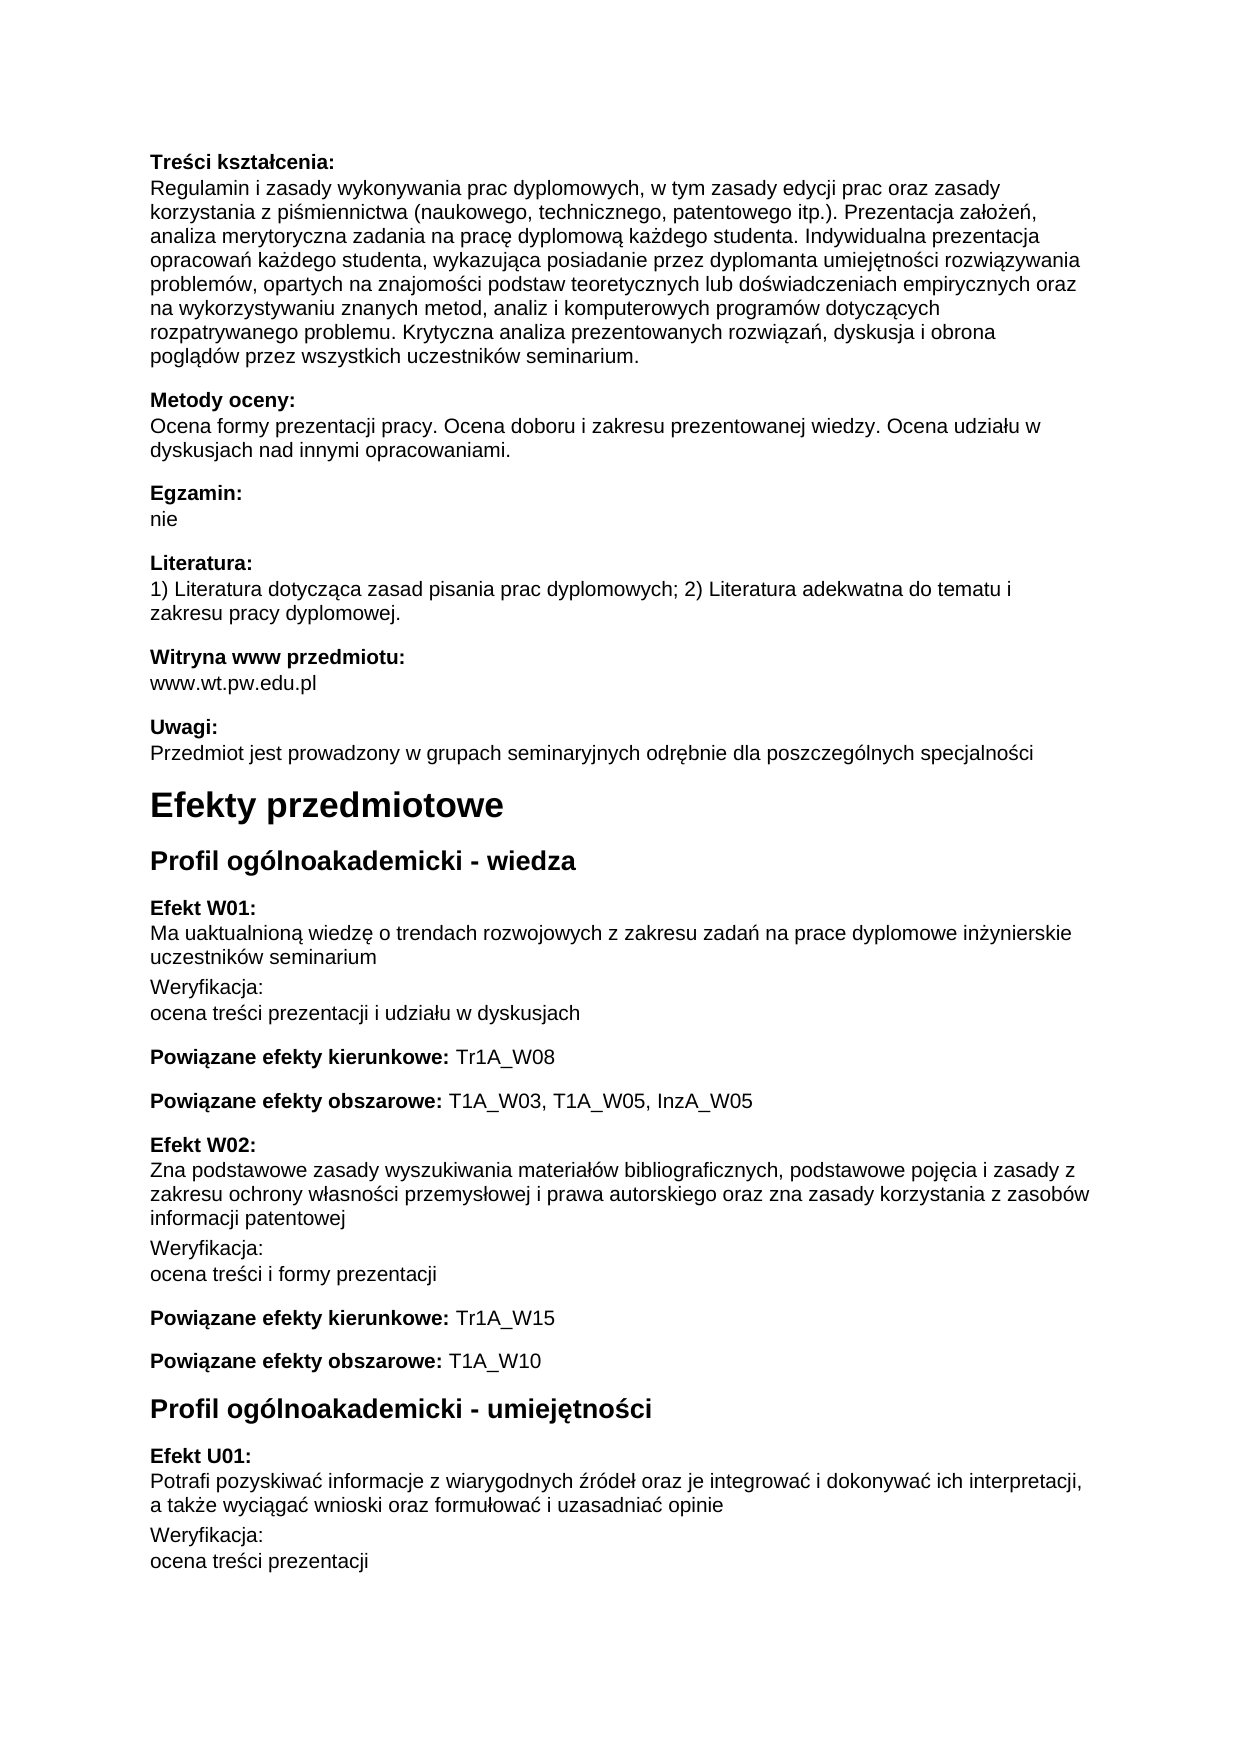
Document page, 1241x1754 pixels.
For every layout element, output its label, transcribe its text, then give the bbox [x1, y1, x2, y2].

text Efekt W02: [150, 1132, 1090, 1156]
text ocena treści prezentacji [150, 1549, 1090, 1573]
text Weryfikacja: [150, 975, 1090, 999]
text Weryfikacja: [150, 1236, 1090, 1259]
text Ma uaktualnioną wiedzę o trendach rozwojowych z zakresu zadań na prace dyplomowe inżynierskie uczestników seminarium [150, 921, 1090, 969]
subtitle Profil ogólnoakademicki - umiejętności [150, 1393, 1090, 1424]
text Literatura: [150, 551, 1090, 575]
text www.wt.pw.edu.pl [150, 671, 1090, 695]
text Egzamin: [150, 481, 1090, 505]
text Witryna www przedmiotu: [150, 645, 1090, 669]
text Przedmiot jest prowadzony w grupach seminaryjnych odrębnie dla poszczególnych specjalności [150, 741, 1090, 764]
text ocena treści prezentacji i udziału w dyskusjach [150, 1001, 1090, 1025]
text nie [150, 507, 1090, 531]
text Uwagi: [150, 714, 1090, 738]
text Metody oceny: [150, 387, 1090, 411]
text ocena treści i formy prezentacji [150, 1262, 1090, 1286]
text Powiązane efekty kierunkowe: Tr1A_W15 [150, 1305, 1090, 1329]
text Zna podstawowe zasady wyszukiwania materiałów bibliograficznych, podstawowe pojęcia i zasady z zakresu ochrony własności przemysłowej i prawa autorskiego oraz zna zasady korzystania z zasobów informacji patentowej [150, 1157, 1090, 1229]
text Weryfikacja: [150, 1523, 1090, 1547]
text Efekt W01: [150, 896, 1090, 920]
text Powiązane efekty kierunkowe: Tr1A_W08 [150, 1045, 1090, 1069]
text Powiązane efekty obszarowe: T1A_W10 [150, 1349, 1090, 1373]
subtitle Profil ogólnoakademicki - wiedza [150, 845, 1090, 876]
text Regulamin i zasady wykonywania prac dyplomowych, w tym zasady edycji prac oraz zasady korzystania z piśmiennictwa (naukowego, technicznego, patentowego itp.). Prezentacja założeń, analiza merytoryczna zadania na pracę dyplomową każdego studenta. Indywidualna prezentacja opracowań każdego studenta, wykazująca posiadanie przez dyplomanta umiejętności rozwiązywania problemów, opartych na znajomości podstaw teoretycznych lub doświadczeniach empirycznych oraz na wykorzystywaniu znanych metod, analiz i komputerowych programów dotyczących rozpatrywanego problemu. Krytyczna analiza prezentowanych rozwiązań, dyskusja i obrona poglądów przez wszystkich uczestników seminarium. [150, 176, 1090, 368]
subtitle Efekty przedmiotowe [150, 784, 1090, 825]
text Potrafi pozyskiwać informacje z wiarygodnych źródeł oraz je integrować i dokonywać ich interpretacji, a także wyciągać wnioski oraz formułować i uzasadniać opinie [150, 1469, 1090, 1517]
text Ocena formy prezentacji pracy. Ocena doboru i zakresu prezentowanej wiedzy. Ocena udziału w dyskusjach nad innymi opracowaniami. [150, 413, 1090, 461]
text Powiązane efekty obszarowe: T1A_W03, T1A_W05, InzA_W05 [150, 1089, 1090, 1113]
text Efekt U01: [150, 1444, 1090, 1468]
text Treści kształcenia: [150, 150, 1090, 174]
text 1) Literatura dotycząca zasad pisania prac dyplomowych; 2) Literatura adekwatna do tematu i zakresu pracy dyplomowej. [150, 577, 1090, 625]
